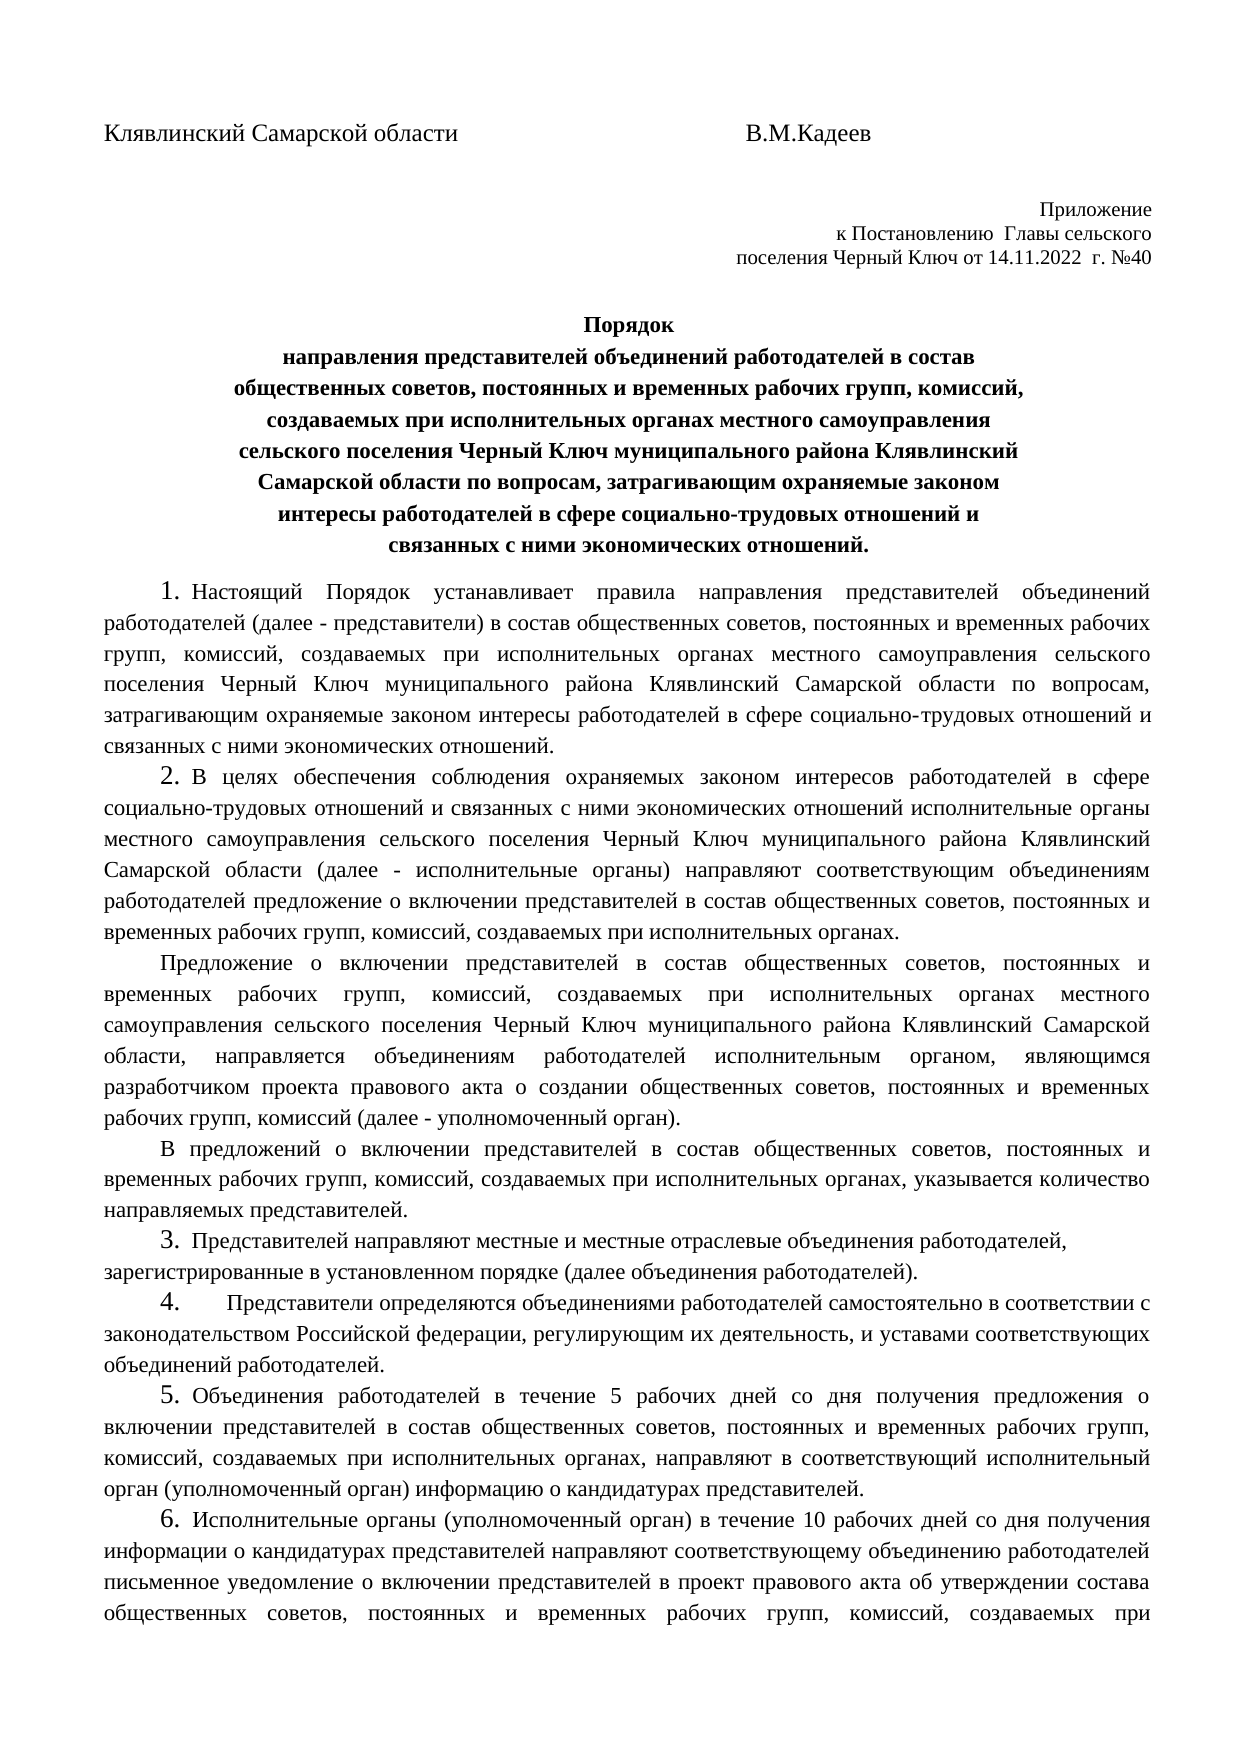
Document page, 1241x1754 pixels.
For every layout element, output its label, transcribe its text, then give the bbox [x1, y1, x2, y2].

text В предложений о включении представителей в состав общественных советов, постоянных и временных рабочих групп, комиссий, создаваемых при исполнительных органах, указывается количество направляемых представителей. [103, 1131, 1152, 1224]
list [103, 1502, 1152, 1626]
text поселения Черный Ключ от 14.11.2022 г. №40 [103, 245, 1152, 269]
text к Постановлению Главы сельского [103, 221, 1152, 245]
list Объединения работодателей в течение 5 рабочих дней со дня получения предложения о включении представителей в состав общественных советов, постоянных и временных рабочих групп, комиссий, создаваемых при исполнительных органах, направляют в соответствующий исполнительный орган (уполномоченный орган) информацию о кандидатурах представителей. [103, 1379, 1152, 1502]
text Предложение о включении представителей в состав общественных советов, постоянных и временных рабочих групп, комиссий, создаваемых при исполнительных органах местного самоуправления сельского поселения Черный Ключ муниципального района Клявлинский Самарской области, направляется объединениям работодателей исполнительным органом, являющимся разработчиком проекта правового акта о создании общественных советов, постоянных и временных рабочих групп, комиссий (далее - уполномоченный орган). [103, 946, 1152, 1131]
text направления представителей объединений работодателей в состав общественных советов, постоянных и временных рабочих групп, комиссий, [106, 339, 1152, 402]
list В целях обеспечения соблюдения охраняемых законом интересов работодателей в сфере социально-трудовых отношений и связанных с ними экономических отношений исполнительные органы местного самоуправления сельского поселения Черный Ключ муниципального района Клявлинский Самарской области (далее - исполнительные органы) направляют соответствующим объединениям работодателей предложение о включении представителей в состав общественных советов, постоянных и временных рабочих групп, комиссий, создаваемых при исполнительных органах. [103, 760, 1152, 946]
list Настоящий Порядок устанавливает правила направления представителей объединений работодателей (далее - представители) в состав общественных советов, постоянных и временных рабочих групп, комиссий, создаваемых при исполнительных органах местного самоуправления сельского поселения Черный Ключ муниципального района Клявлинский Самарской области по вопросам, затрагивающим охраняемые законом интересы работодателей в сфере социально-трудовых отношений и связанных с ними экономических отношений. [103, 574, 1152, 760]
text сельского поселения Черный Ключ муниципального района Клявлинский Самарской области по вопросам, затрагивающим охраняемые законом интересы работодателей в сфере социально-трудовых отношений и связанных с ними экономических отношений. [106, 433, 1152, 559]
text создаваемых при исполнительных органах местного самоуправления [106, 402, 1152, 433]
list Представителей направляют местные и местные отраслевые объединения работодателей, зарегистрированные в установленном порядке (далее объединения работодателей). [103, 1224, 1152, 1286]
text Клявлинский Самарской области В.М.Кадеев [103, 118, 1152, 147]
text Приложение [103, 197, 1152, 221]
list Представители определяются объединениями работодателей самостоятельно в соответствии с законодательством Российской федерации, регулирующим их деятельность, и уставами соответствующих объединений работодателей. [103, 1286, 1152, 1379]
text Порядок [106, 308, 1152, 339]
